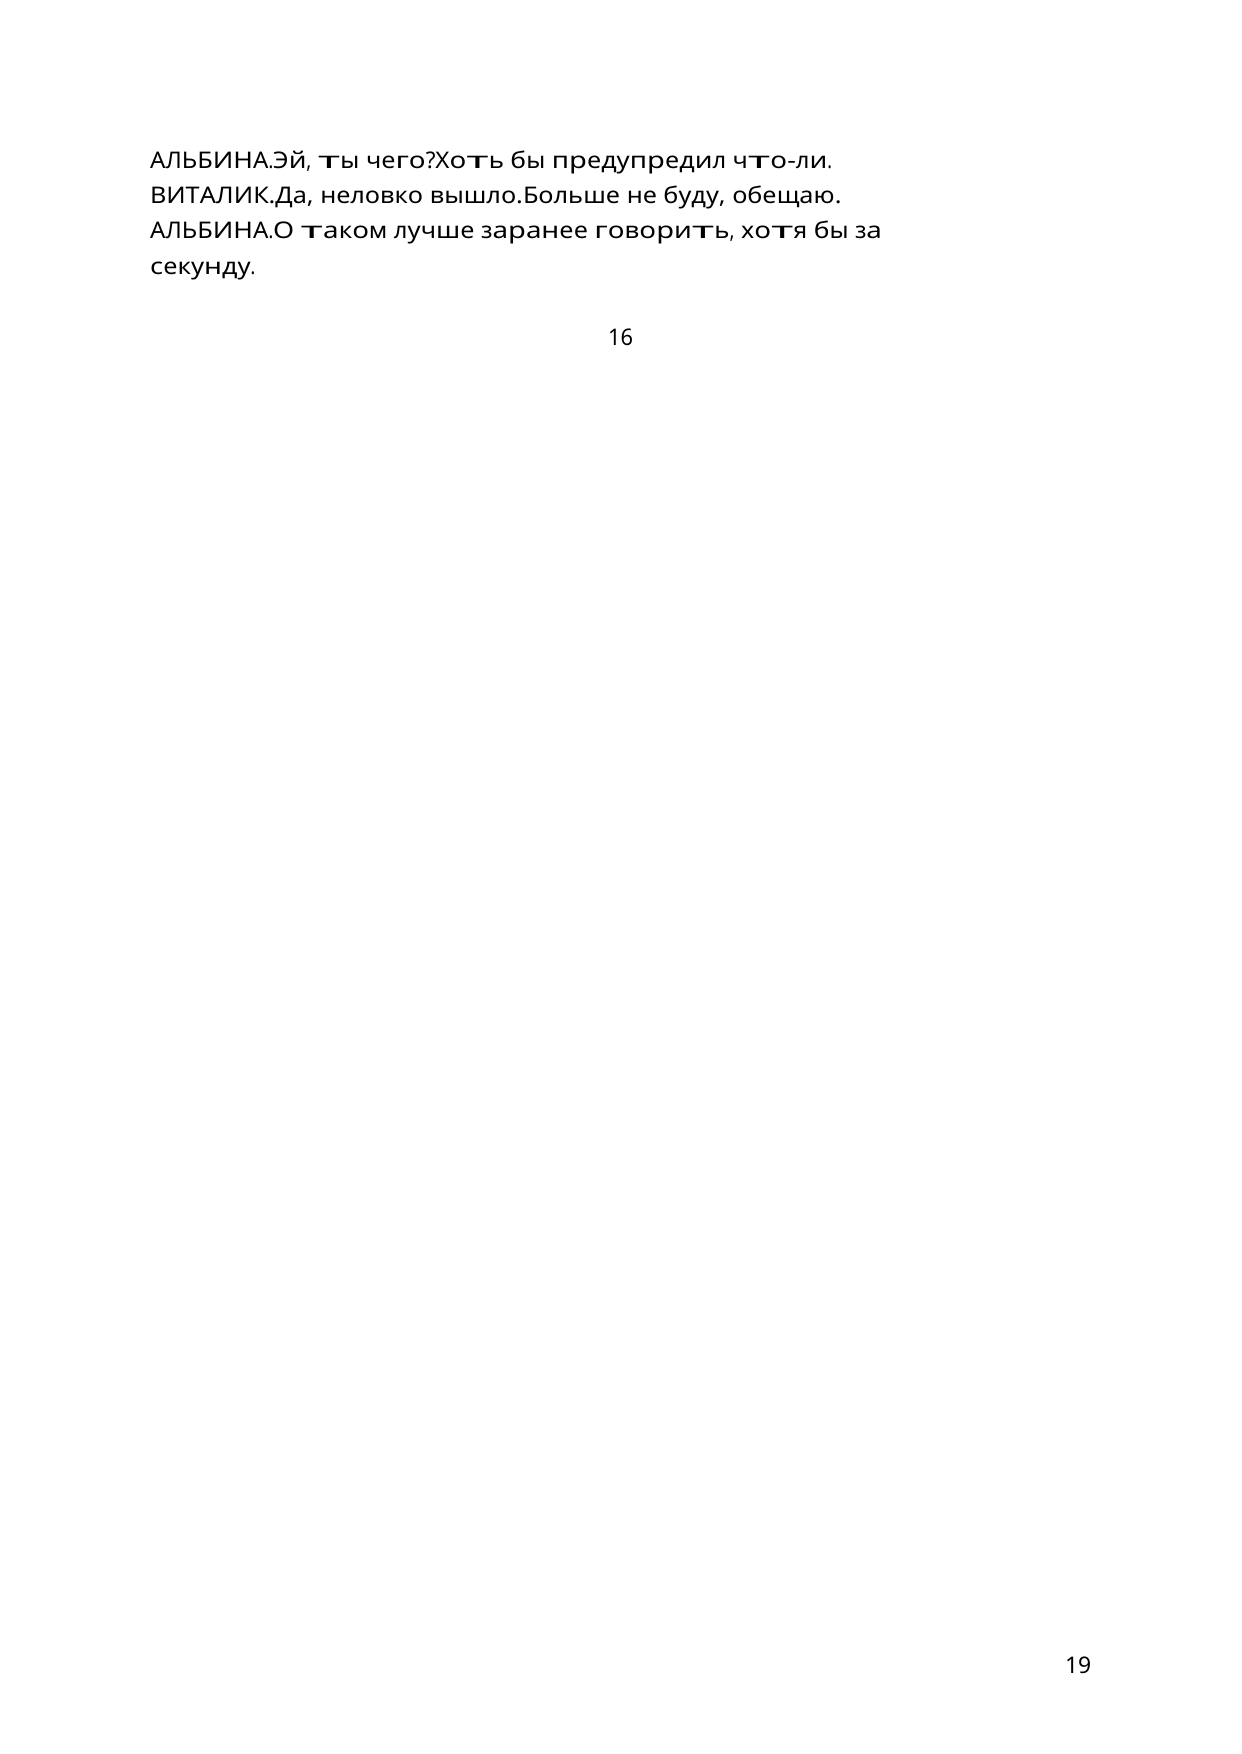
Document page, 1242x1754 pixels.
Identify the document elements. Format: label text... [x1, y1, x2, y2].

text АЛЬБИНА.Эй, ты чего?Хоть бы предупредил что-ли. ВИТАЛИК.Да, неловко вышло.Больше не буду, обещаю. АЛЬБИНА.О таком лучше заранее говорить, хотя бы за секунду. [150, 144, 961, 281]
text 16 [179, 321, 1061, 352]
